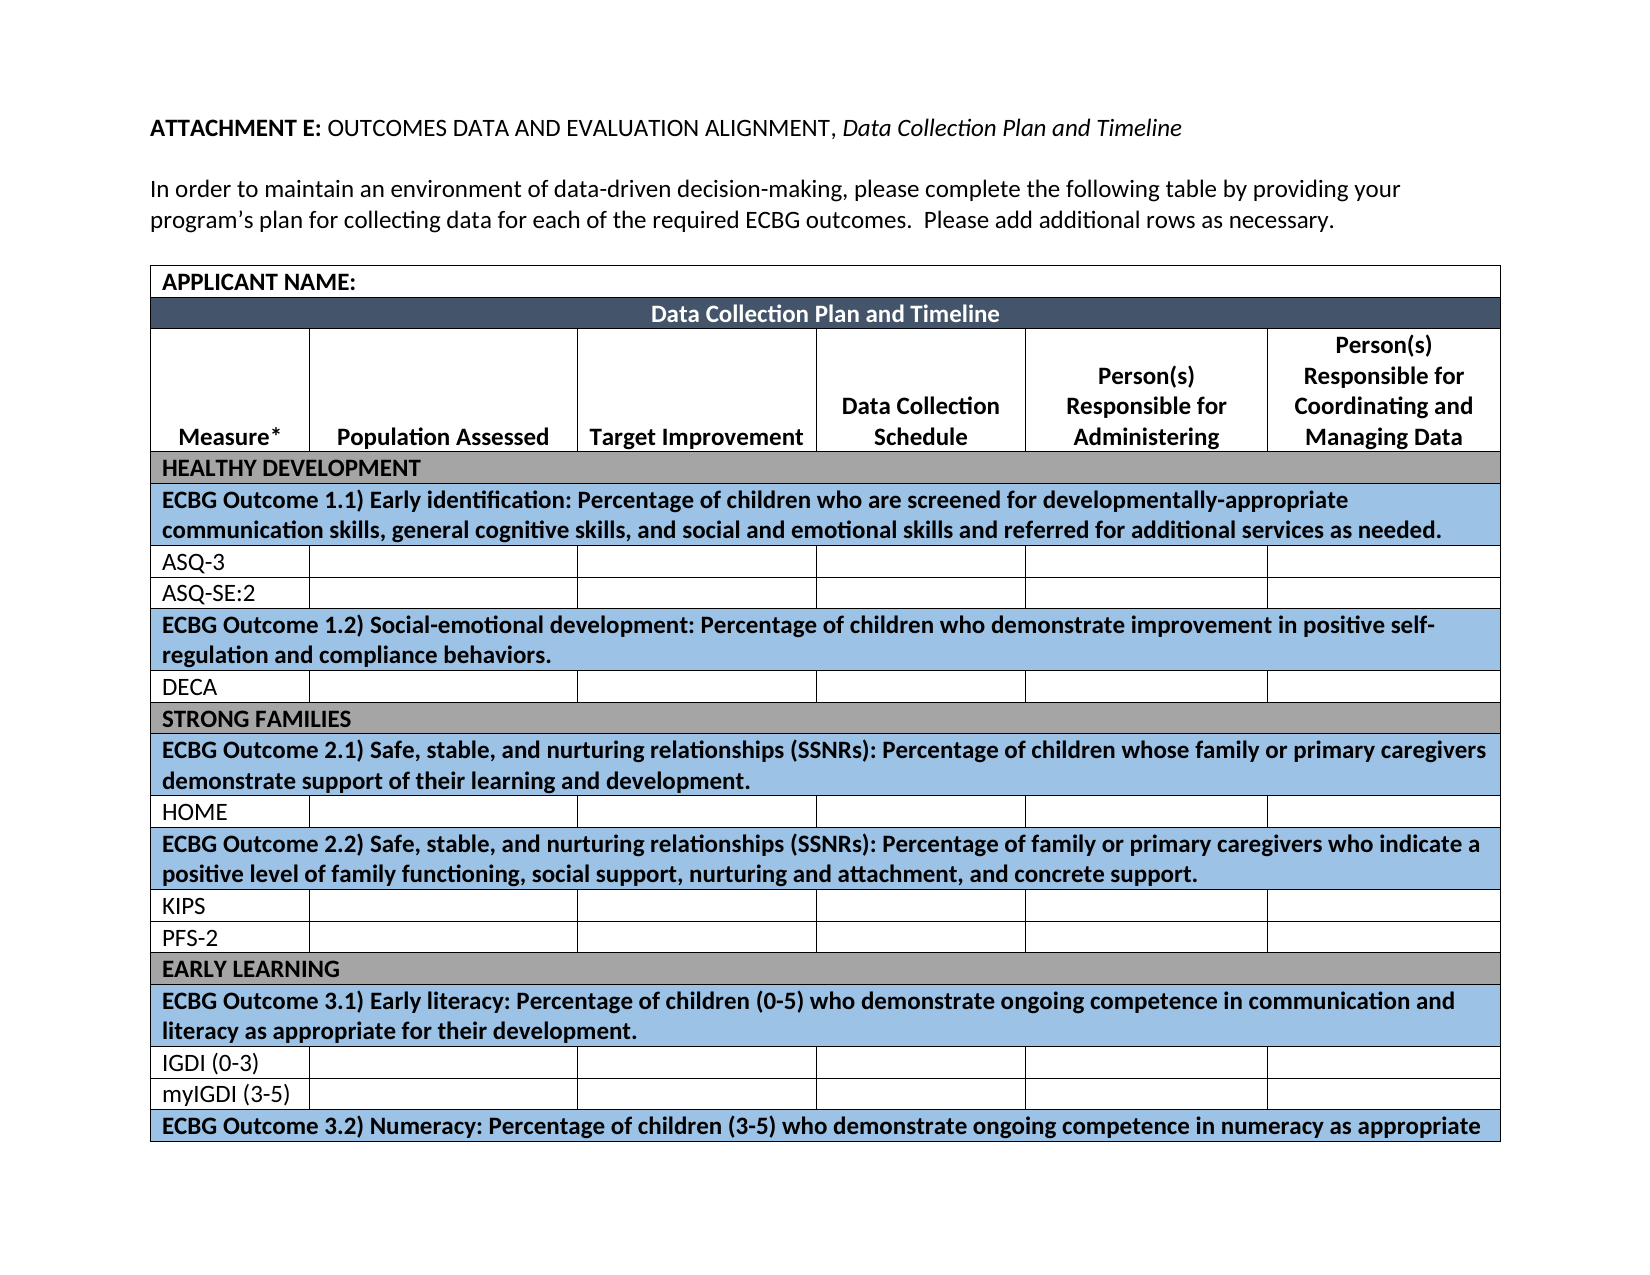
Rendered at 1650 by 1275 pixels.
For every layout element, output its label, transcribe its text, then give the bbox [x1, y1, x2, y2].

table_cell [1026, 1047, 1267, 1077]
table_cell ECBG Outcome 1.1) Early identification: Percentage of children who are screened for developmentally-appropriate communication skills, general cognitive skills, and social and emotional skills and referred for additional services as needed. [151, 484, 1500, 545]
table_cell myIGDI (3-5) [151, 1079, 309, 1109]
table_cell [1026, 546, 1267, 577]
table_cell [310, 1079, 577, 1109]
table_cell [578, 1079, 816, 1109]
table_cell ECBG Outcome 2.1) Safe, stable, and nurturing relationships (SSNRs): Percentage of children whose family or primary caregivers demonstrate support of their learning and development. [151, 734, 1500, 795]
table_cell STRONG FAMILIES [151, 703, 1500, 733]
table_cell [310, 671, 577, 702]
table_cell Measure* [151, 329, 309, 451]
table_cell Person(s) Responsible for Administering [1026, 329, 1267, 451]
table_cell [578, 922, 816, 952]
table_cell Population Assessed [310, 329, 577, 451]
table_cell [1026, 922, 1267, 952]
table_cell [1268, 796, 1500, 827]
table_cell ECBG Outcome 1.2) Social-emotional development: Percentage of children who demonstrate improvement in positive self-regulation and compliance behaviors. [151, 609, 1500, 670]
table_cell [310, 796, 577, 827]
table_cell [310, 546, 577, 577]
table_cell [1268, 922, 1500, 952]
table_cell HEALTHY DEVELOPMENT [151, 452, 1500, 483]
table_cell [817, 890, 1025, 921]
table_cell [1268, 1079, 1500, 1109]
table_cell [1026, 578, 1267, 608]
table_cell [310, 1047, 577, 1077]
table_cell Data Collection Schedule [817, 329, 1025, 451]
table_cell [1268, 546, 1500, 577]
text ATTACHMENT E: OUTCOMES DATA AND EVALUATION ALIGNMENT, Data Collection Plan and Timeline [150, 112, 1500, 143]
table_cell [310, 578, 577, 608]
table_cell KIPS [151, 890, 309, 921]
table_cell Person(s) Responsible for Coordinating and Managing Data [1268, 329, 1500, 451]
table_cell ECBG Outcome 2.2) Safe, stable, and nurturing relationships (SSNRs): Percentage of family or primary caregivers who indicate a positive level of family functioning, social support, nurturing and attachment, and concrete support. [151, 828, 1500, 889]
table_cell [578, 671, 816, 702]
table_cell DECA [151, 671, 309, 702]
table_cell [578, 890, 816, 921]
table_cell ASQ-3 [151, 546, 309, 577]
table_cell [1268, 578, 1500, 608]
table_cell [817, 922, 1025, 952]
table_cell [817, 1079, 1025, 1109]
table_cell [151, 1110, 1500, 1141]
text In order to maintain an environment of data-driven decision-making, please complete the following table by providing your program’s plan for collecting data for each of the required ECBG outcomes. Please add additional rows as necessary. [150, 173, 1500, 234]
table_cell Data Collection Plan and Timeline [151, 298, 1500, 328]
table_cell HOME [151, 796, 309, 827]
table_cell PFS-2 [151, 922, 309, 952]
table_cell [817, 546, 1025, 577]
table_cell [1268, 671, 1500, 702]
table_cell [817, 796, 1025, 827]
table_cell [817, 671, 1025, 702]
table_cell [578, 1047, 816, 1077]
table_cell [1026, 890, 1267, 921]
table_cell [1268, 1047, 1500, 1077]
table_cell EARLY LEARNING [151, 953, 1500, 984]
table_cell Target Improvement [578, 329, 816, 451]
table_cell [1026, 1079, 1267, 1109]
table_cell [310, 890, 577, 921]
table_cell ECBG Outcome 3.1) Early literacy: Percentage of children (0-5) who demonstrate ongoing competence in communication and literacy as appropriate for their development. [151, 985, 1500, 1046]
table_cell [578, 796, 816, 827]
table_cell [310, 922, 577, 952]
table_cell [1268, 890, 1500, 921]
table_cell [817, 578, 1025, 608]
table_cell [1026, 796, 1267, 827]
table_cell [1026, 671, 1267, 702]
table_cell ASQ-SE:2 [151, 578, 309, 608]
table_cell [578, 578, 816, 608]
table_cell [578, 546, 816, 577]
table_cell IGDI (0-3) [151, 1047, 309, 1077]
table_header APPLICANT NAME: [151, 266, 1500, 297]
table_cell [817, 1047, 1025, 1077]
